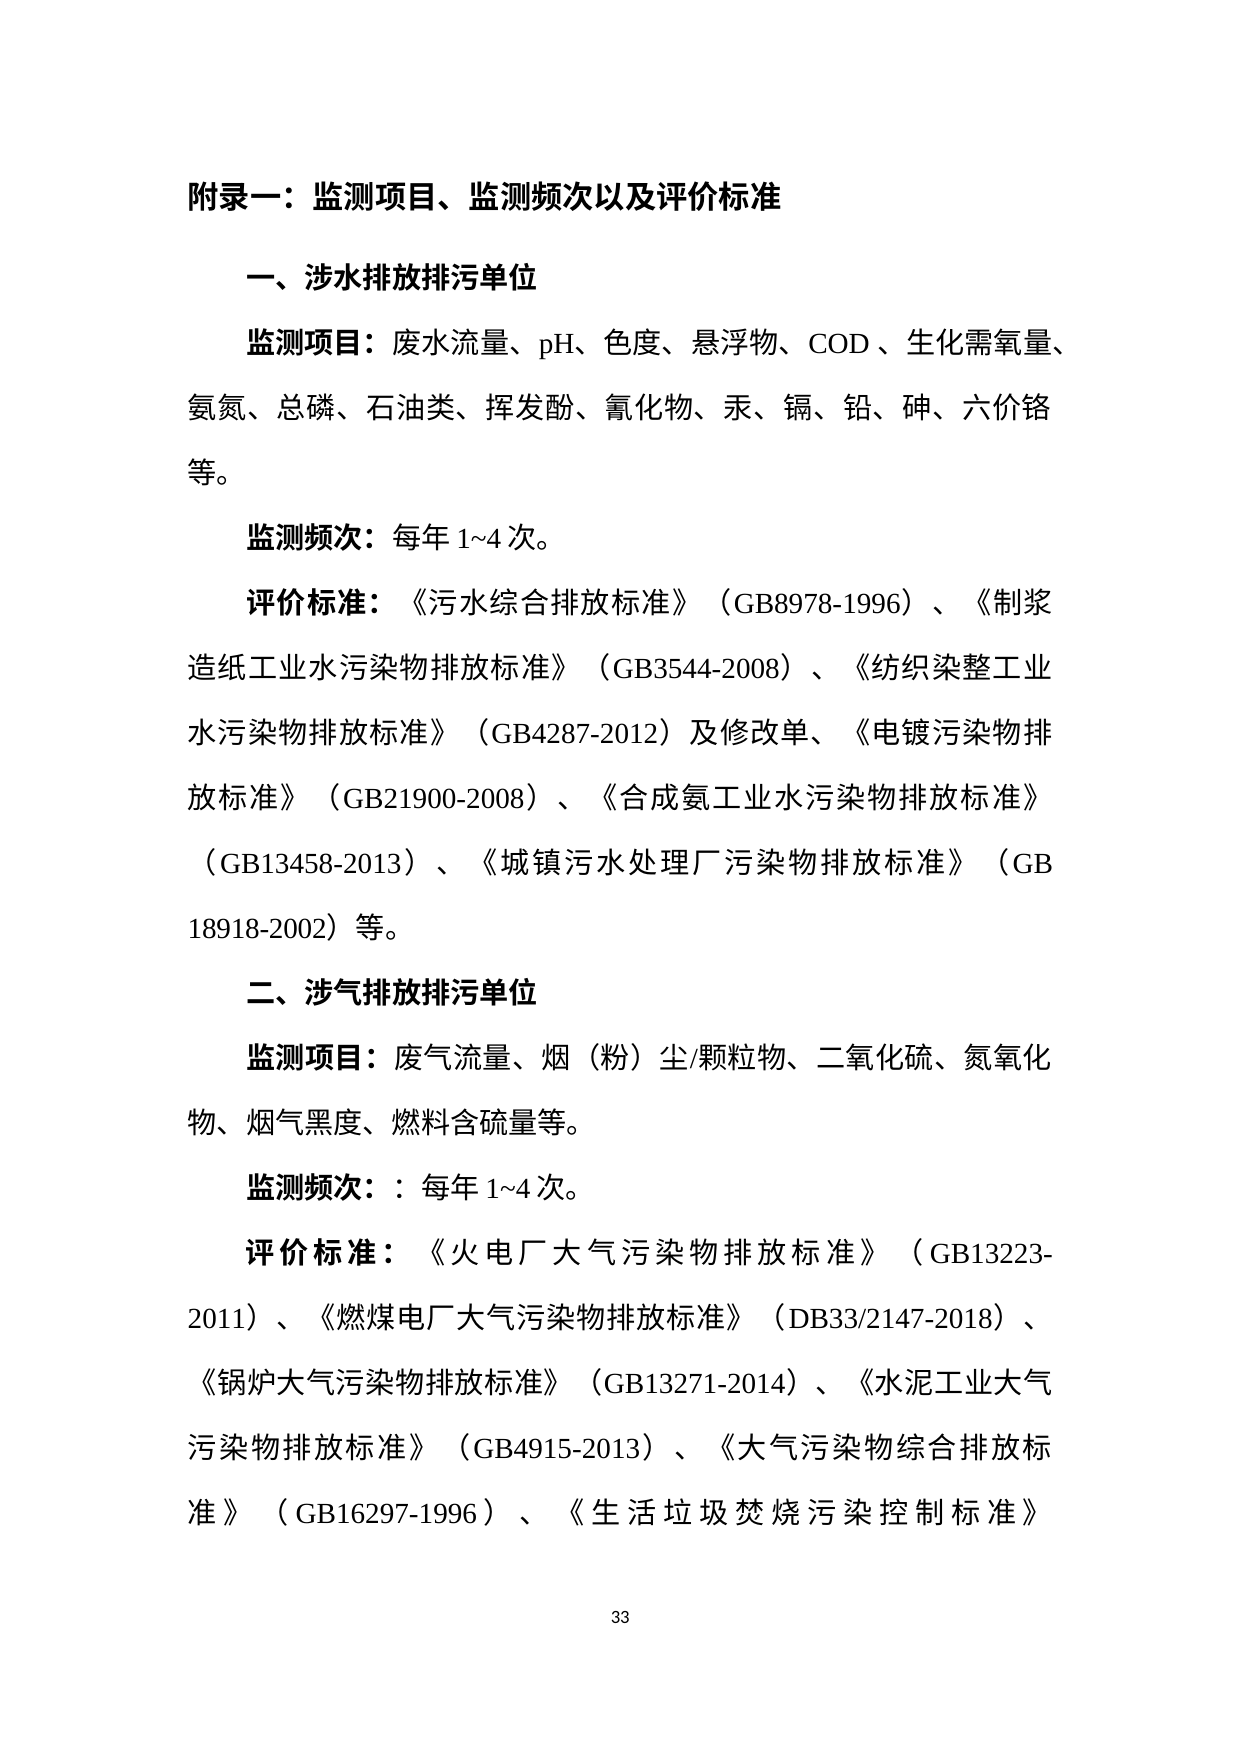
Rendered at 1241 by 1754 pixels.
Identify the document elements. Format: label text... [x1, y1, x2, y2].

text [187, 1218, 1053, 1543]
text 监测频次：每年1~4次。 [246, 503, 1053, 568]
text 一、涉水排放排污单位 [187, 243, 1053, 308]
text 二、涉气排放排污单位 [246, 958, 1053, 1023]
text 监测项目：废气流量、烟（粉）尘/颗粒物、二氧化硫、氮氧化物、烟气黑度、燃料含硫量等。 [187, 1023, 1053, 1153]
text 监测频次：：每年1~4次。 [187, 1153, 1053, 1218]
text 评价标准：《污水综合排放标准》（GB8978-1996）、《制浆造纸工业水污染物排放标准》（GB3544-2008）、《纺织染整工业水污染物排放标准》（GB4287-2012）及修改单、《电镀污染物排放标准》（GB21900-2008）、《合成氨工业水污染物排放标准》（GB13458-2013）、《城镇污水处理厂污染物排放标准》（GB 18918-2002）等。 [187, 568, 1053, 958]
text 监测项目：废水流量、pH、色度、悬浮物、COD 、生化需氧量、氨氮、总磷、石油类、挥发酚、氰化物、汞、镉、铅、砷、六价铬等。 [187, 308, 1053, 503]
text 附录一：监测项目、监测频次以及评价标准 [187, 162, 1053, 227]
